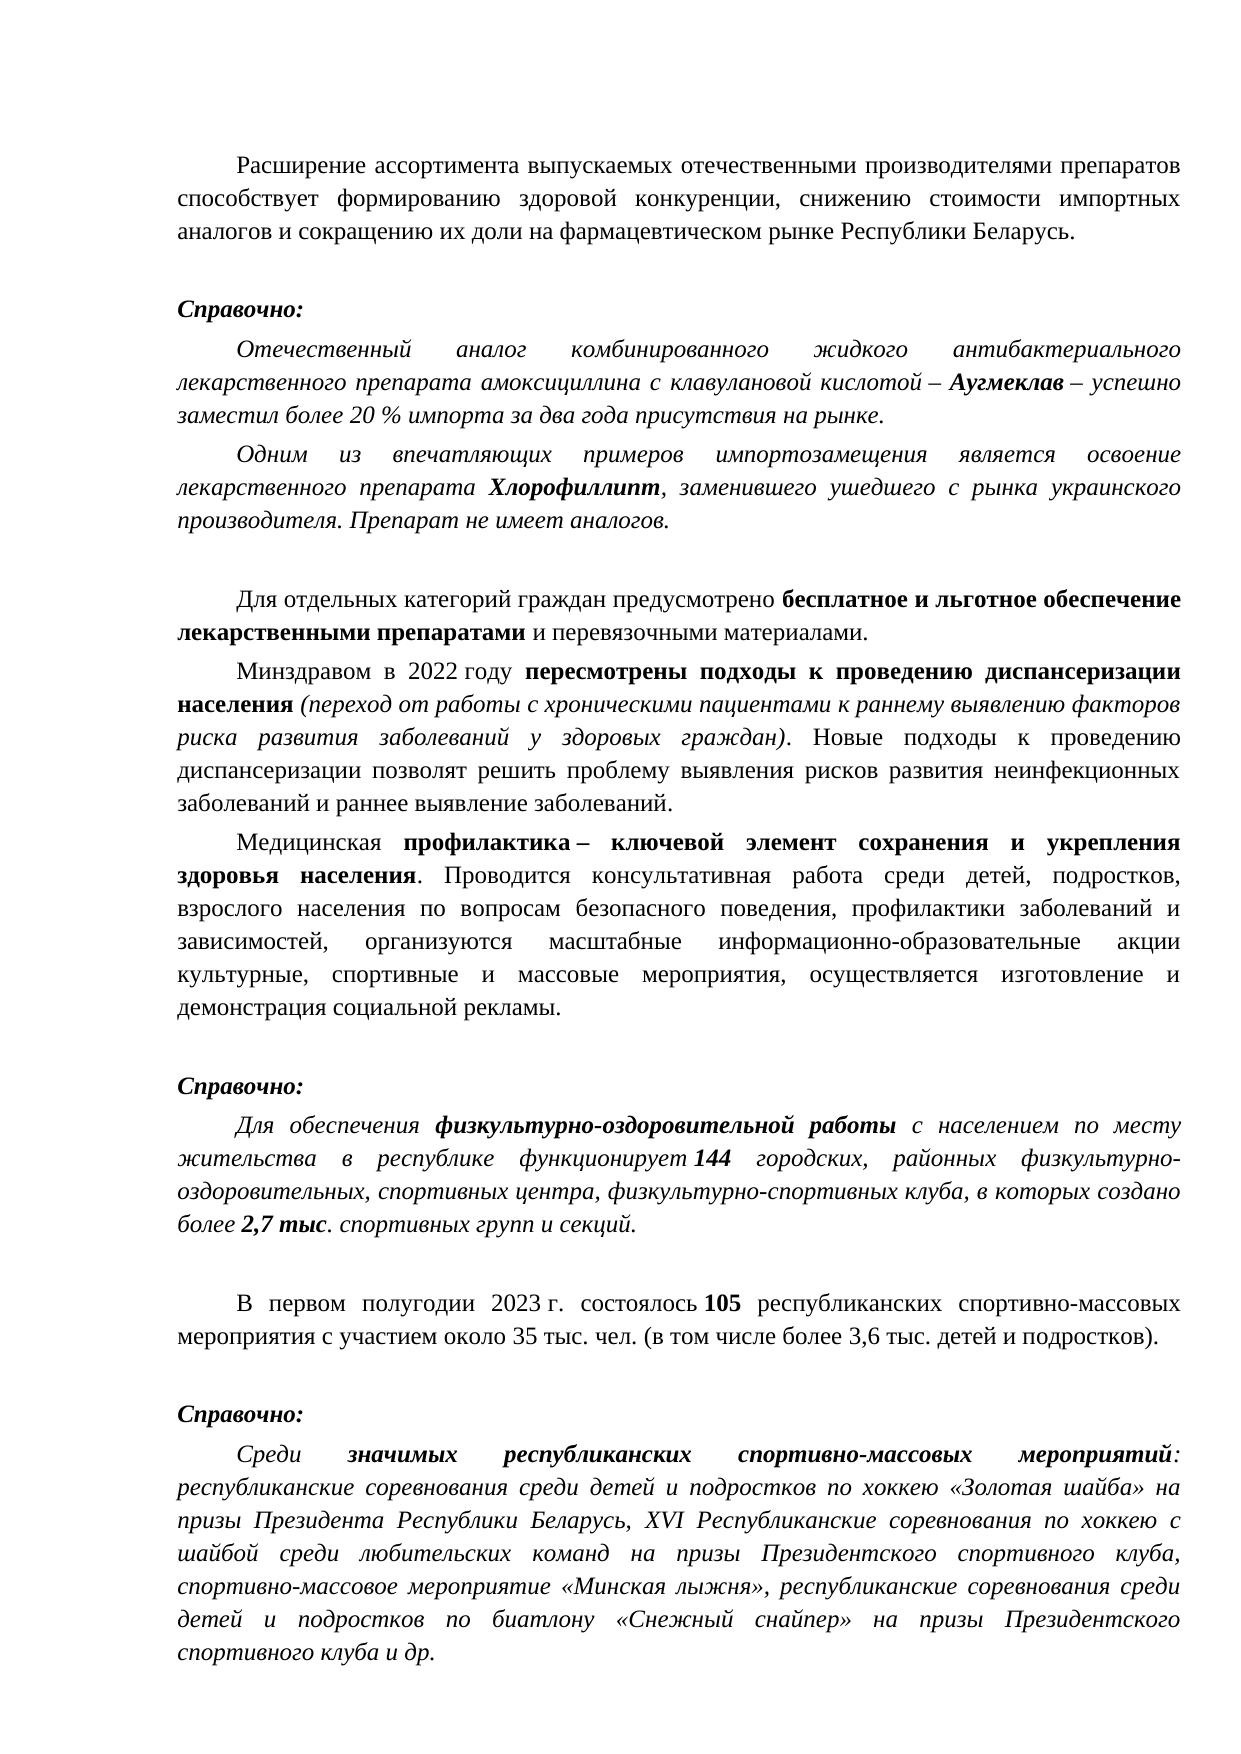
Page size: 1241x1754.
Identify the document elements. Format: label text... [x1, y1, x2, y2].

text Для отдельных категорий граждан предусмотрено бесплатное и льготное обеспечение лекарственными препаратами и перевязочными материалами. [177, 584, 1181, 646]
text Справочно: [177, 294, 1181, 323]
text Справочно: [177, 1071, 1181, 1100]
text Отечественный аналог комбинированного жидкого антибактериального лекарственного препарата амоксициллина с клавулановой кислотой – Аугмеклав – успешно заместил более 20 % импорта за два года присутствия на рынке. [177, 334, 1181, 429]
text В первом полугодии 2023 г. состоялось 105 республиканских спортивно-массовых мероприятия с участием около 35 тыс. чел. (в том числе более 3,6 тыс. детей и подростков). [177, 1288, 1181, 1350]
text Одним из впечатляющих примеров импортозамещения является освоение лекарственного препарата Хлорофиллипт, заменившего ушедшего с рынка украинского производителя. Препарат не имеет аналогов. [177, 439, 1181, 534]
text Медицинская профилактика – ключевой элемент сохранения и укрепления здоровья населения. Проводится консультативная работа среди детей, подростков, взрослого населения по вопросам безопасного поведения, профилактики заболеваний и зависимостей, организуются масштабные информационно-образовательные акции культурные, спортивные и массовые мероприятия, осуществляется изготовление и демонстрация социальной рекламы. [177, 827, 1181, 1021]
text Минздравом в 2022 году пересмотрены подходы к проведению диспансеризации населения (переход от работы с хроническими пациентами к раннему выявлению факторов риска развития заболеваний у здоровых граждан). Новые подходы к проведению диспансеризации позволят решить проблему выявления рисков развития неинфекционных заболеваний и раннее выявление заболеваний. [177, 656, 1181, 817]
text Среди значимых республиканских спортивно-массовых мероприятий: республиканские соревнования среди детей и подростков по хоккею «Золотая шайба» на призы Президента Республики Беларусь, XVI Республиканские соревнования по хоккею с шайбой среди любительских команд на призы Президентского спортивного клуба, спортивно-массовое мероприятие «Минская лыжня», республиканские соревнования среди детей и подростков по биатлону «Снежный снайпер» на призы Президентского спортивного клуба и др. [177, 1439, 1181, 1666]
text Для обеспечения физкультурно-оздоровительной работы с населением по месту жительства в республике функционирует 144 городских, районных физкультурно-оздоровительных, спортивных центра, физкультурно-спортивных клуба, в которых создано более 2,7 тыс. спортивных групп и секций. [177, 1110, 1181, 1238]
text Справочно: [177, 1399, 1181, 1428]
text Расширение ассортимента выпускаемых отечественными производителями препаратов способствует формированию здоровой конкуренции, снижению стоимости импортных аналогов и сокращению их доли на фармацевтическом рынке Республики Беларусь. [177, 150, 1181, 245]
